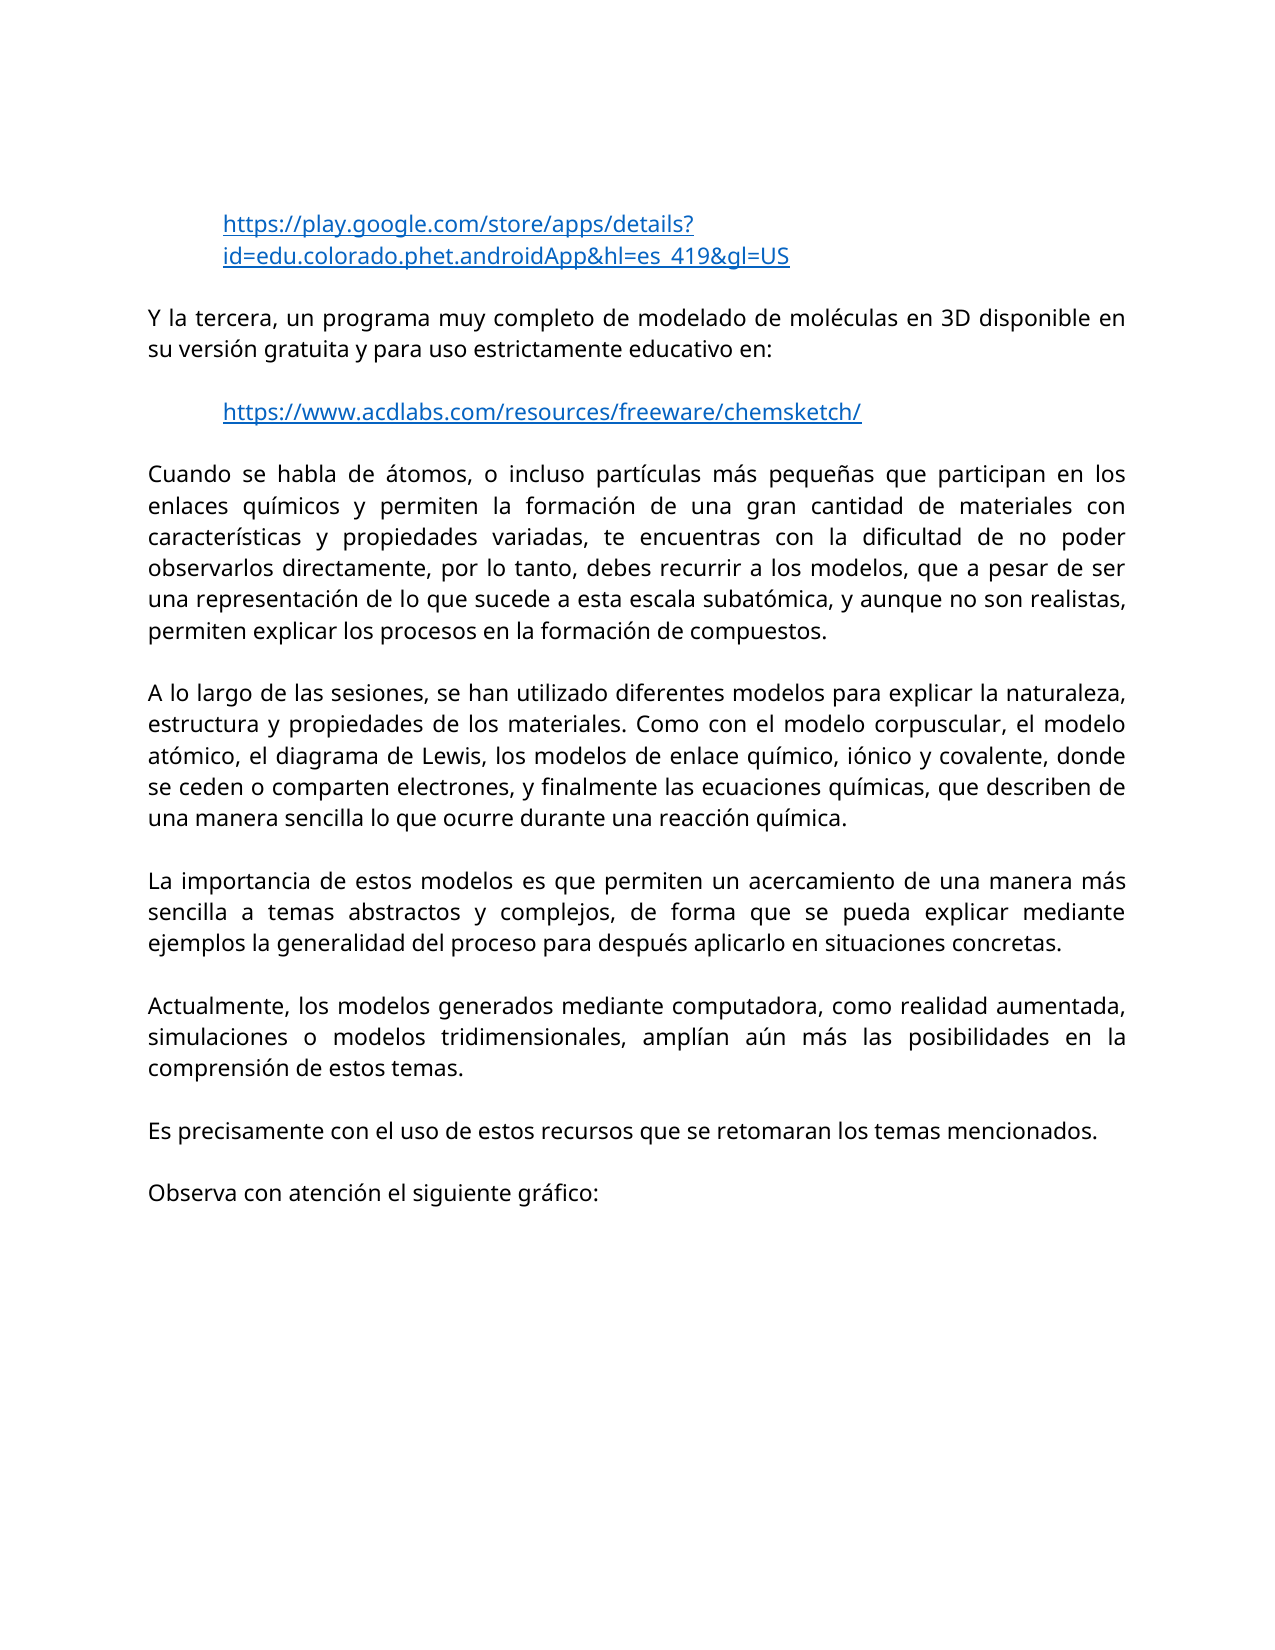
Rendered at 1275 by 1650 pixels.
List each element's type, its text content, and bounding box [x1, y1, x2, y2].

text A lo largo de las sesiones, se han utilizado diferentes modelos para explicar la naturaleza, estructura y propiedades de los materiales. Como con el modelo corpuscular, el modelo atómico, el diagrama de Lewis, los modelos de enlace químico, iónico y covalente, donde se ceden o comparten electrones, y finalmente las ecuaciones químicas, que describen de una manera sencilla lo que ocurre durante una reacción química. [148, 677, 1127, 833]
text Cuando se habla de átomos, o incluso partículas más pequeñas que participan en los enlaces químicos y permiten la formación de una gran cantidad de materiales con características y propiedades variadas, te encuentras con la dificultad de no poder observarlos directamente, por lo tanto, debes recurrir a los modelos, que a pesar de ser una representación de lo que sucede a esta escala subatómica, y aunque no son realistas, permiten explicar los procesos en la formación de compuestos. [148, 458, 1127, 646]
text https://www.acdlabs.com/resources/freeware/chemsketch/ [223, 396, 1127, 427]
text Actualmente, los modelos generados mediante computadora, como realidad aumentada, simulaciones o modelos tridimensionales, amplían aún más las posibilidades en la comprensión de estos temas. [148, 990, 1127, 1083]
text Observa con atención el siguiente gráfico: [148, 1177, 1127, 1208]
text La importancia de estos modelos es que permiten un acercamiento de una manera más sencilla a temas abstractos y complejos, de forma que se pueda explicar mediante ejemplos la generalidad del proceso para después aplicarlo en situaciones concretas. [148, 865, 1127, 958]
text Es precisamente con el uso de estos recursos que se retomaran los temas mencionados. [148, 1115, 1127, 1146]
text Y la tercera, un programa muy completo de modelado de moléculas en 3D disponible en su versión gratuita y para uso estrictamente educativo en: [148, 302, 1127, 365]
text https://play.google.com/store/apps/details?id=edu.colorado.phet.androidApp&hl=es_419&gl=US [223, 208, 1127, 271]
